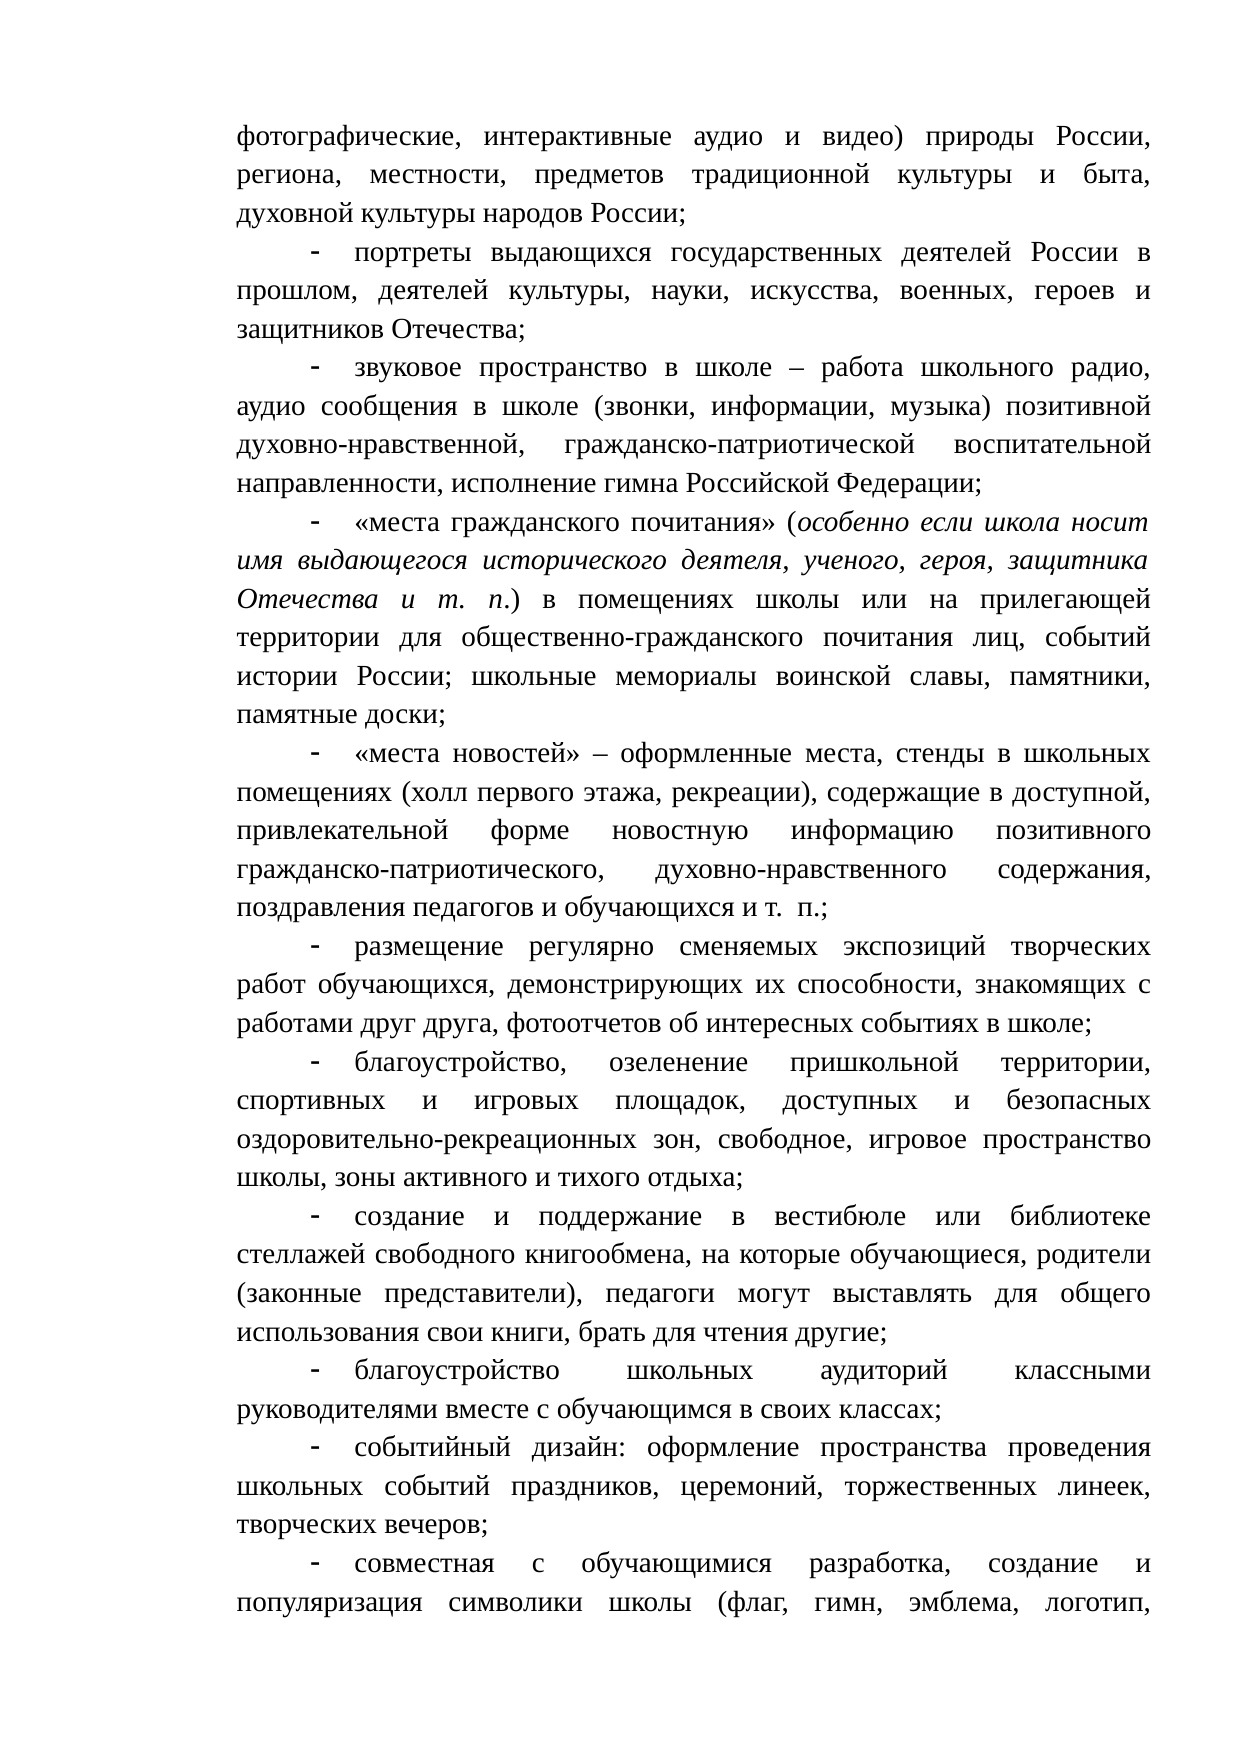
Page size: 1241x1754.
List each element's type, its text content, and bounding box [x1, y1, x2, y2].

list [236, 118, 1152, 229]
list портреты выдающихся государственных деятелей России в прошлом, деятелей культуры, науки, искусства, военных, героев и защитников Отечества; [236, 234, 1152, 344]
list «места гражданского почитания» (особенно если школа носит имя выдающегося исторического деятеля, ученого, героя, защитника Отечества и т. п.) в помещениях школы или на прилегающей территории для общественно-гражданского почитания лиц, событий истории России; школьные мемориалы воинской славы, памятники, памятные доски; [236, 504, 1152, 730]
list размещение регулярно сменяемых экспозиций творческих работ обучающихся, демонстрирующих их способности, знакомящих с работами друг друга, фотоотчетов об интересных событиях в школе; [236, 928, 1152, 1039]
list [236, 1545, 1152, 1617]
list создание и поддержание в вестибюле или библиотеке стеллажей свободного книгообмена, на которые обучающиеся, родители (законные представители), педагоги могут выставлять для общего использования свои книги, брать для чтения другие; [236, 1198, 1152, 1347]
list звуковое пространство в школе – работа школьного радио, аудио сообщения в школе (звонки, информации, музыка) позитивной духовно-нравственной, гражданско-патриотической воспитательной направленности, исполнение гимна Российской Федерации; [236, 349, 1152, 499]
list «места новостей» – оформленные места, стенды в школьных помещениях (холл первого этажа, рекреации), содержащие в доступной, привлекательной форме новостную информацию позитивного гражданско-патриотического, духовно-нравственного содержания, поздравления педагогов и обучающихся и т. п.; [236, 735, 1152, 923]
list благоустройство школьных аудиторий классными руководителями вместе с обучающимся в своих классах; [236, 1352, 1152, 1424]
list благоустройство, озеленение пришкольной территории, спортивных и игровых площадок, доступных и безопасных оздоровительно-рекреационных зон, свободное, игровое пространство школы, зоны активного и тихого отдыха; [236, 1044, 1152, 1193]
list событийный дизайн: оформление пространства проведения школьных событий праздников, церемоний, торжественных линеек, творческих вечеров; [236, 1429, 1152, 1540]
